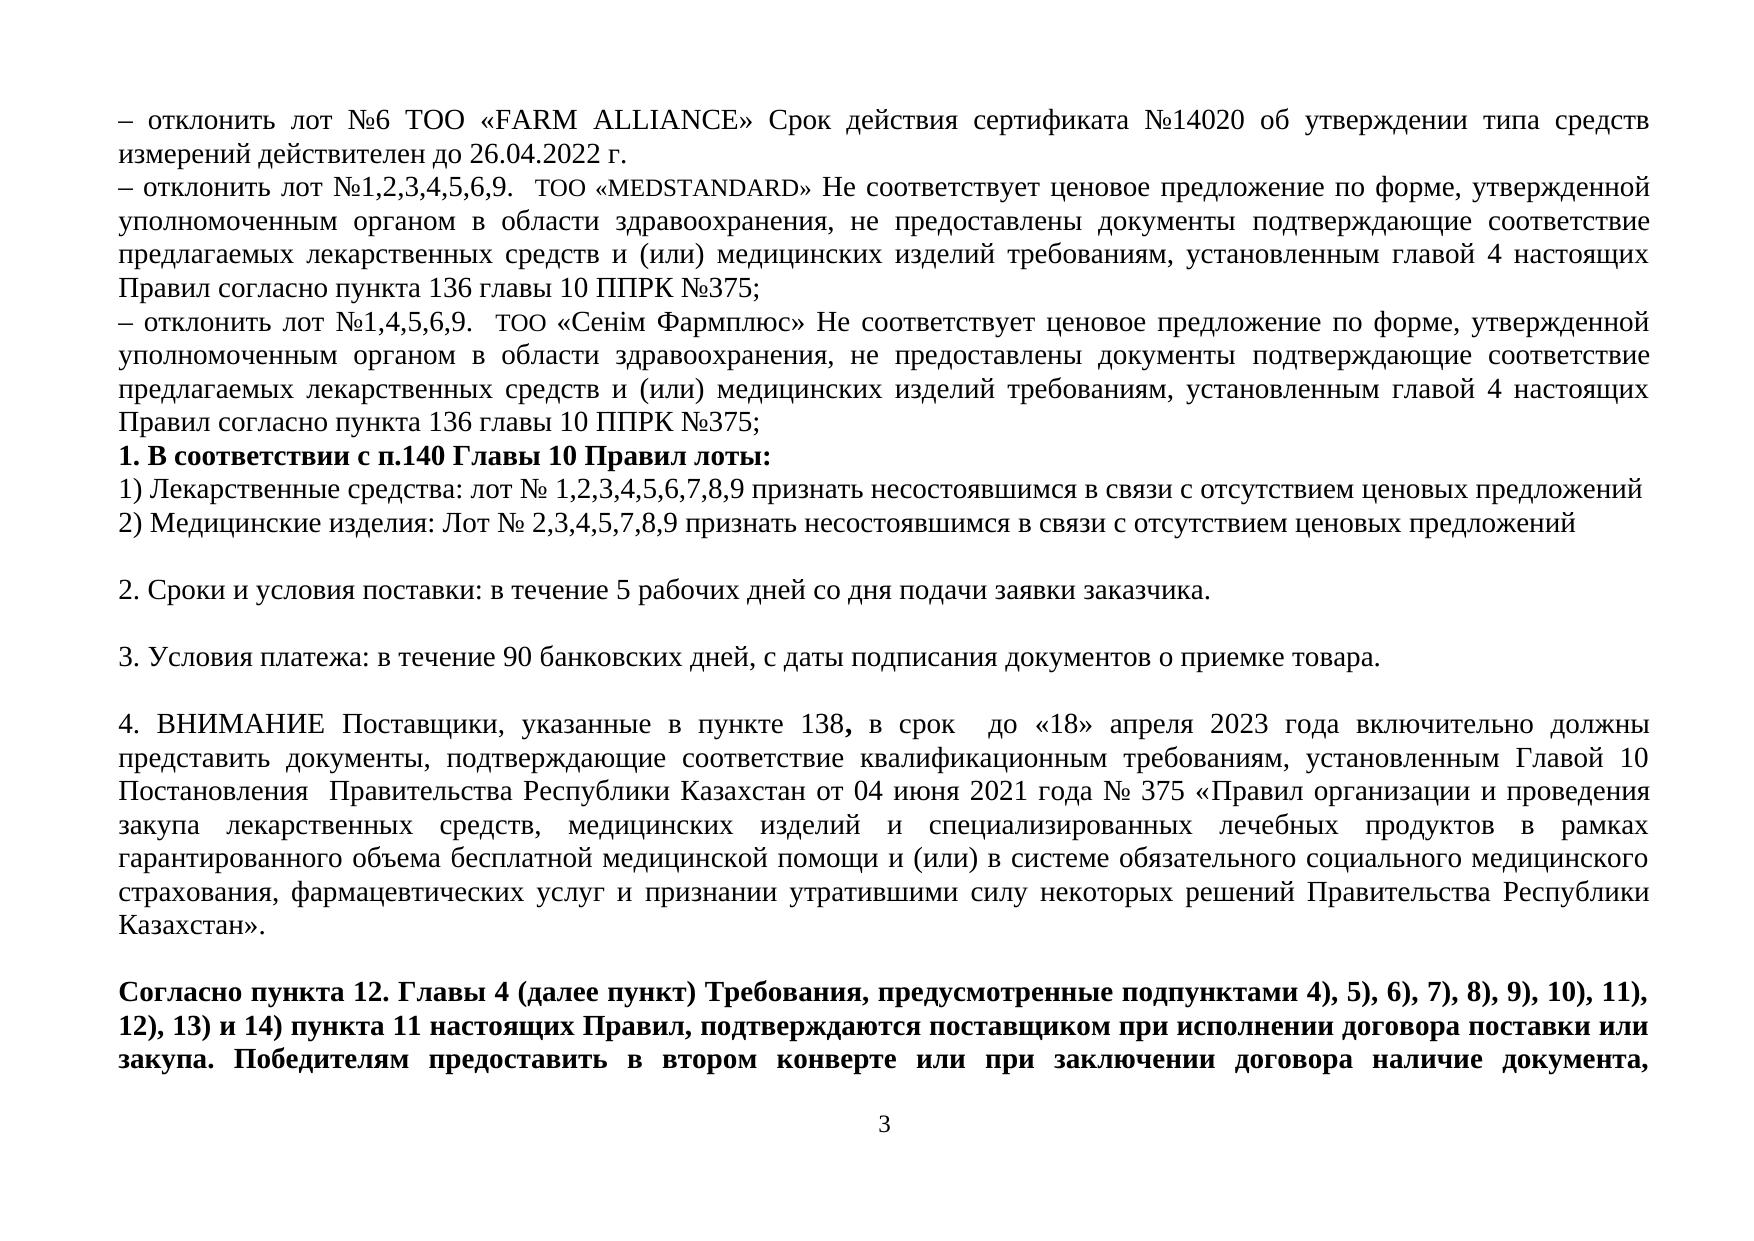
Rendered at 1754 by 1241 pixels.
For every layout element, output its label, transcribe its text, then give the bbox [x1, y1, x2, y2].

text – отклонить лот №1,2,3,4,5,6,9. ТОО «MEDSTANDARD» Не соответствует ценовое предложение по форме, утвержденной уполномоченным органом в области здравоохранения, не предоставлены документы подтверждающие соответствие предлагаемых лекарственных средств и (или) медицинских изделий требованиям, установленным главой 4 настоящих Правил согласно пункта 136 главы 10 ППРК №375; [118, 169, 1651, 304]
text – отклонить лот №6 ТОО «FARM ALLIANCE» Срок действия сертификата №14020 об утверждении типа средств измерений действителен до 26.04.2022 г. [118, 102, 1651, 169]
text 1. В соответствии с п.140 Главы 10 Правил лоты: [118, 438, 1651, 471]
text – отклонить лот №1,4,5,6,9. ТОО «Сенім Фармплюс» Не соответствует ценовое предложение по форме, утвержденной уполномоченным органом в области здравоохранения, не предоставлены документы подтверждающие соответствие предлагаемых лекарственных средств и (или) медицинских изделий требованиям, установленным главой 4 настоящих Правил согласно пункта 136 главы 10 ППРК №375; [118, 304, 1651, 438]
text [118, 974, 1651, 1075]
text 2) Медицинские изделия: Лот № 2,3,4,5,7,8,9 признать несостоявшимся в связи с отсутствием ценовых предложений [118, 505, 1651, 538]
text 2. Сроки и условия поставки: в течение 5 рабочих дней со дня подачи заявки заказчика. [118, 572, 1651, 606]
text 1) Лекарственные средства: лот № 1,2,3,4,5,6,7,8,9 признать несостоявшимся в связи с отсутствием ценовых предложений [118, 471, 1651, 505]
text 3. Условия платежа: в течение 90 банковских дней, с даты подписания документов о приемке товара. [118, 639, 1651, 673]
text 4. ВНИМАНИЕ Поставщики, указанные в пункте 138, в срок до «18» апреля 2023 года включительно должны представить документы, подтверждающие соответствие квалификационным требованиям, установленным Главой 10 Постановления Правительства Республики Казахстан от 04 июня 2021 года № 375 «Правил организации и проведения закупа лекарственных средств, медицинских изделий и специализированных лечебных продуктов в рамках гарантированного объема бесплатной медицинской помощи и (или) в системе обязательного социального медицинского страхования, фармацевтических услуг и признании утратившими силу некоторых решений Правительства Республики Казахстан». [118, 706, 1651, 941]
